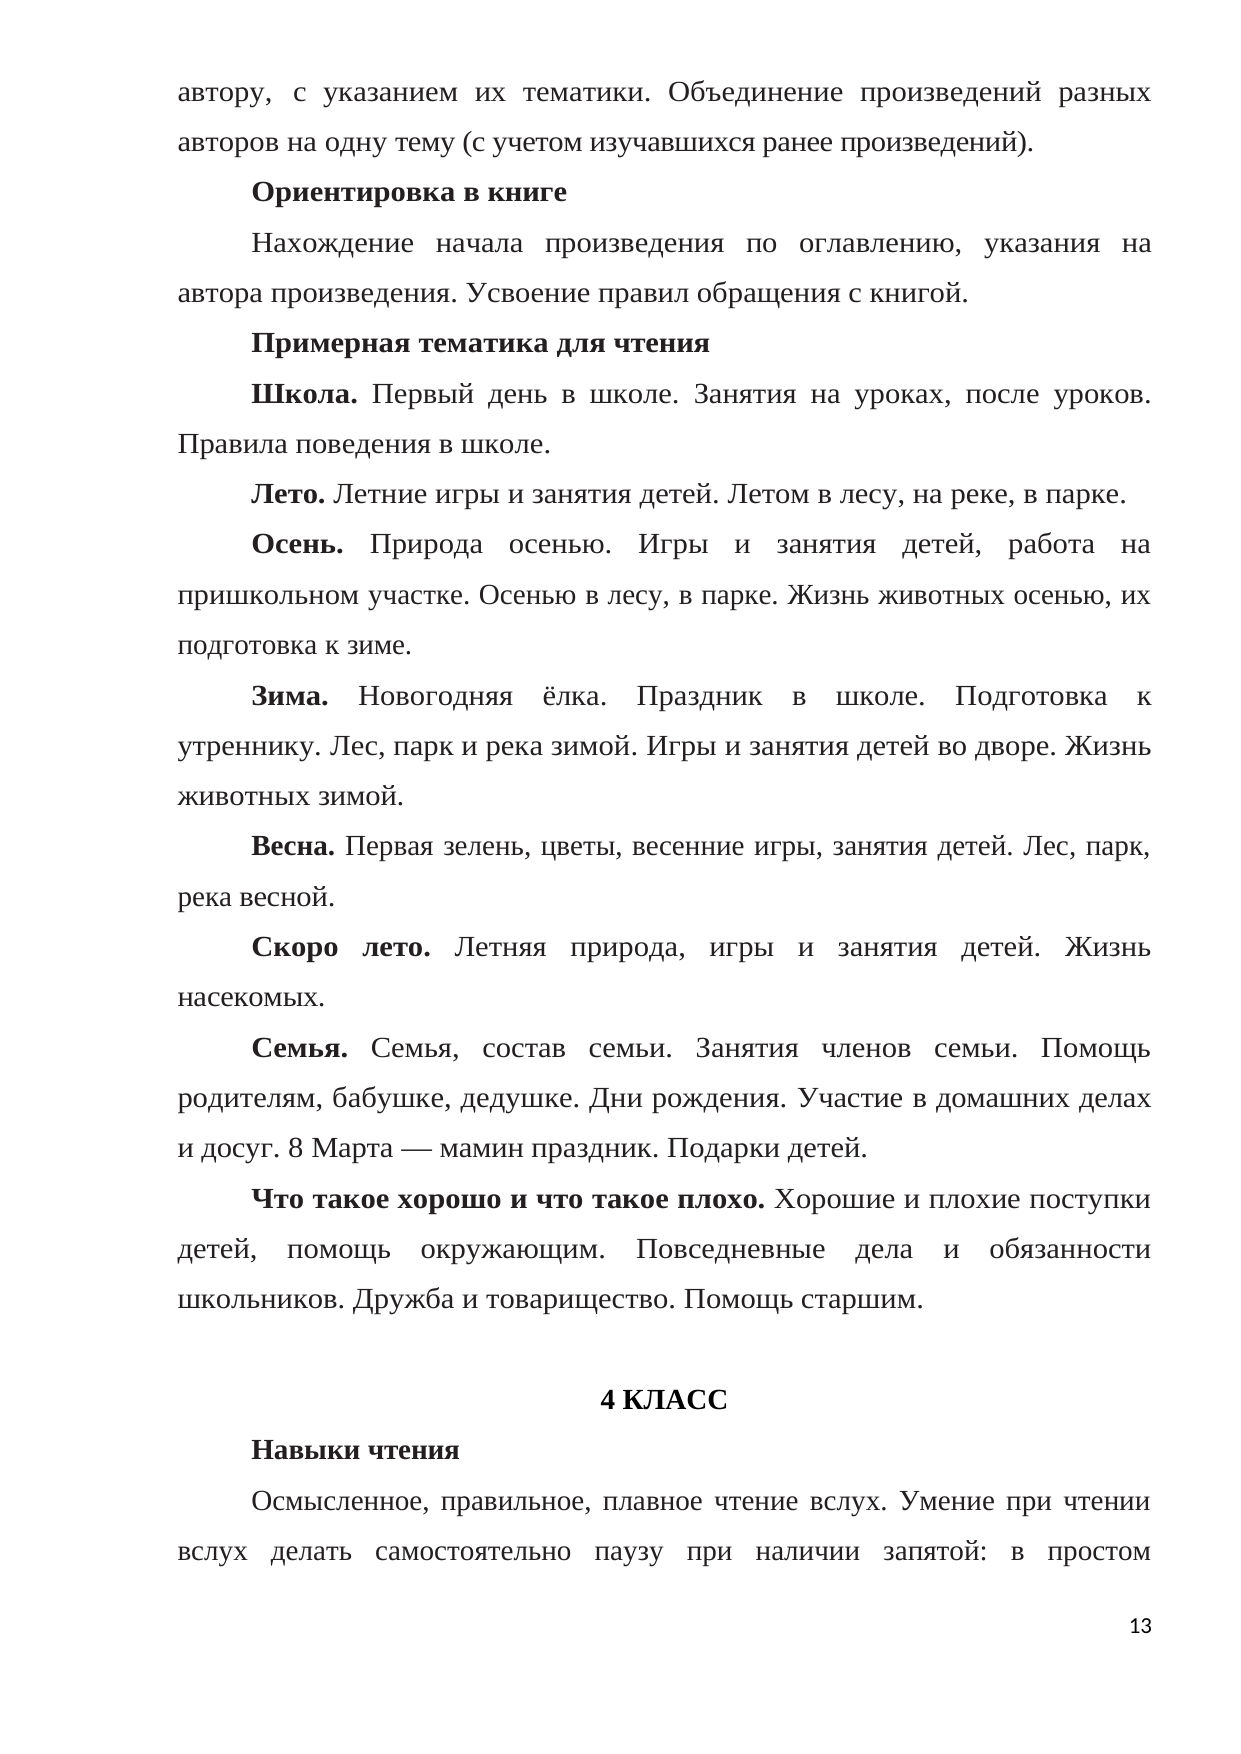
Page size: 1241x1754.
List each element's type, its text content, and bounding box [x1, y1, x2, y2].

subtitle 4 класс [177, 1382, 1152, 1416]
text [177, 74, 1152, 158]
text Зима. Новогодняя ёлка. Праздник в школе. Подготовка к утреннику. Лес, парк и река зимой. Игры и занятия детей во дворе. Жизнь животных зимой. [177, 678, 1152, 812]
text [177, 1483, 1152, 1566]
text Лето. Летние игры и занятия детей. Летом в лесу, на реке, в парке. [177, 476, 1152, 510]
text Навыки чтения [177, 1432, 1099, 1466]
text Что такое хорошо и что такое плохо. Хорошие и плохие поступки детей, помощь окружающим. Повседневные дела и обязанности школьников. Дружба и товарищество. Помощь старшим. [177, 1181, 1152, 1315]
text Нахождение начала произведения по оглавлению, указания на автора произведения. Усвоение правил обращения с книгой. [177, 225, 1152, 309]
text Скоро лето. Летняя природа, игры и занятия детей. Жизнь насекомых. [177, 929, 1152, 1013]
text Семья. Семья, состав семьи. Занятия членов семьи. Помощь родителям, бабушке, дедушке. Дни рождения. Участие в домашних делах и досуг. 8 Марта — мамин праздник. Подарки детей. [177, 1030, 1152, 1164]
text Ориентировка в книге [177, 174, 1152, 208]
text Весна. Первая зелень, цветы, весенние игры, занятия детей. Лес, парк, река весной. [177, 828, 1152, 912]
text Примерная тематика для чтения [177, 325, 1152, 359]
text Осень. Природа осенью. Игры и занятия детей, работа на пришкольном участке. Осенью в лесу, в парке. Жизнь животных осенью, их подготовка к зиме. [177, 527, 1152, 661]
text Школа. Первый день в школе. Занятия на уроках, после уроков. Правила поведения в школе. [177, 376, 1152, 459]
